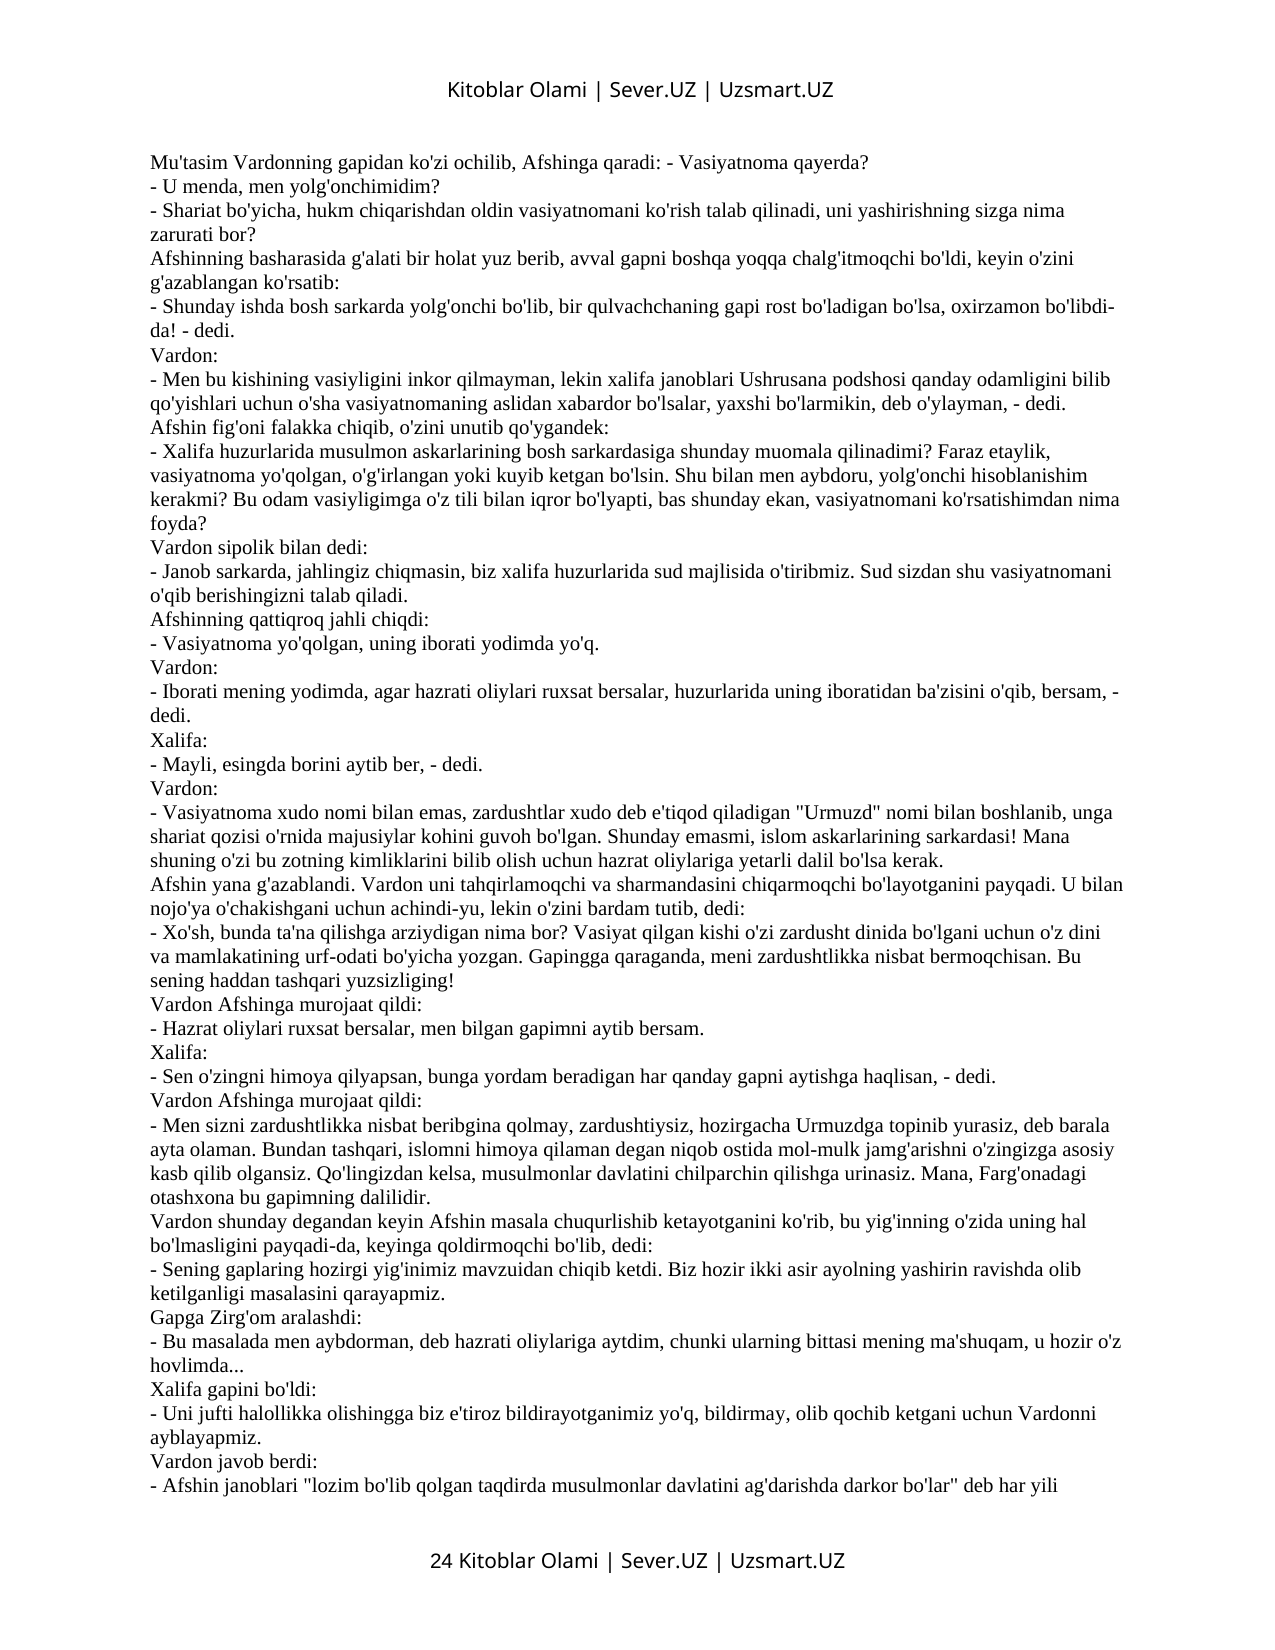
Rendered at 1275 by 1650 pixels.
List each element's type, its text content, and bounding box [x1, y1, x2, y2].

text Xalifa: [150, 1040, 1125, 1064]
text Vardon: [150, 776, 1125, 800]
text Vardon Afshinga murojaat qildi: [150, 992, 1125, 1016]
text Xalifa: [150, 727, 1125, 752]
text Vardon shunday degandan keyin Afshin masala chuqurlishib ketayotganini ko'rib, bu yig'inning o'zida uning hal bo'lmasligini payqadi-da, keyinga qoldirmoqchi bo'lib, dedi: [150, 1209, 1125, 1257]
text - Shariat bo'yicha, hukm chiqarishdan oldin vasiyatnomani ko'rish talab qilinadi, uni yashirishning sizga nima zarurati bor? [150, 198, 1125, 246]
text - Bu masalada men aybdorman, deb hazrati oliylariga aytdim, chunki ularning bittasi mening ma'shuqam, u hozir o'z hovlimda... [150, 1329, 1125, 1377]
text - Sen o'zingni himoya qilyapsan, bunga yordam beradigan har qanday gapni aytishga haqlisan, - dedi. [150, 1064, 1125, 1088]
text - Shunday ishda bosh sarkarda yolg'onchi bo'lib, bir qulvachchaning gapi rost bo'ladigan bo'lsa, oxirzamon bo'libdi-da! - dedi. [150, 294, 1125, 342]
text Afshinning basharasida g'alati bir holat yuz berib, avval gapni boshqa yoqqa chalg'itmoqchi bo'ldi, keyin o'zini g'azablangan ko'rsatib: [150, 246, 1125, 294]
text Afshin fig'oni falakka chiqib, o'zini unutib qo'ygandek: [150, 415, 1125, 439]
text - Vasiyatnoma xudo nomi bilan emas, zardushtlar xudo deb e'tiqod qiladigan "Urmuzd" nomi bilan boshlanib, unga shariat qozisi o'rnida majusiylar kohini guvoh bo'lgan. Shunday emasmi, islom askarlarining sarkardasi! Mana shuning o'zi bu zotning kimliklarini bilib olish uchun hazrat oliylariga yetarli dalil bo'lsa kerak. [150, 800, 1125, 872]
text - Mayli, esingda borini aytib ber, - dedi. [150, 752, 1125, 776]
text - Hazrat oliylari ruxsat bersalar, men bilgan gapimni aytib bersam. [150, 1016, 1125, 1040]
text Afshinning qattiqroq jahli chiqdi: [150, 607, 1125, 631]
text - Janob sarkarda, jahlingiz chiqmasin, biz xalifa huzurlarida sud majlisida o'tiribmiz. Sud sizdan shu vasiyatnomani o'qib berishingizni talab qiladi. [150, 559, 1125, 607]
text - Xalifa huzurlarida musulmon askarlarining bosh sarkardasiga shunday muomala qilinadimi? Faraz etaylik, vasiyatnoma yo'qolgan, o'g'irlangan yoki kuyib ketgan bo'lsin. Shu bilan men aybdoru, yolg'onchi hisoblanishim kerakmi? Bu odam vasiyligimga o'z tili bilan iqror bo'lyapti, bas shunday ekan, vasiyatnomani ko'rsatishimdan nima foyda? [150, 439, 1125, 535]
text Afshin yana g'azablandi. Vardon uni tahqirlamoqchi va sharmandasini chiqarmoqchi bo'layotganini payqadi. U bilan nojo'ya o'chakishgani uchun achindi-yu, lekin o'zini bardam tutib, dedi: [150, 872, 1125, 920]
text Vardon javob berdi: [150, 1449, 1125, 1473]
text - Iborati mening yodimda, agar hazrati oliylari ruxsat bersalar, huzurlarida uning iboratidan ba'zisini o'qib, bersam, - dedi. [150, 679, 1125, 727]
text Vardon Afshinga murojaat qildi: [150, 1088, 1125, 1112]
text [150, 1473, 1125, 1497]
text - Men sizni zardushtlikka nisbat beribgina qolmay, zardushtiysiz, hozirgacha Urmuzdga topinib yurasiz, deb barala ayta olaman. Bundan tashqari, islomni himoya qilaman degan niqob ostida mol-mulk jamg'arishni o'zingizga asosiy kasb qilib olgansiz. Qo'lingizdan kelsa, musulmonlar davlatini chilparchin qilishga urinasiz. Mana, Farg'onadagi otashxona bu gapimning dalilidir. [150, 1112, 1125, 1209]
text Vardon: [150, 655, 1125, 679]
text Xalifa gapini bo'ldi: [150, 1377, 1125, 1401]
text - Sening gaplaring hozirgi yig'inimiz mavzuidan chiqib ketdi. Biz hozir ikki asir ayolning yashirin ravishda olib ketilganligi masalasini qarayapmiz. [150, 1257, 1125, 1305]
text Vardon sipolik bilan dedi: [150, 535, 1125, 559]
text Vardon: [150, 342, 1125, 367]
text - Xo'sh, bunda ta'na qilishga arziydigan nima bor? Vasiyat qilgan kishi o'zi zardusht dinida bo'lgani uchun o'z dini va mamlakatining urf-odati bo'yicha yozgan. Gapingga qaraganda, meni zardushtlikka nisbat bermoqchisan. Bu sening haddan tashqari yuzsizliging! [150, 920, 1125, 992]
text - Uni jufti halollikka olishingga biz e'tiroz bildirayotganimiz yo'q, bildirmay, olib qochib ketgani uchun Vardonni ayblayapmiz. [150, 1401, 1125, 1449]
text - Men bu kishining vasiyligini inkor qilmayman, lekin xalifa janoblari Ushrusana podshosi qanday odamligini bilib qo'yishlari uchun o'sha vasiyatnomaning aslidan xabardor bo'lsalar, yaxshi bo'larmikin, deb o'ylayman, - dedi. [150, 367, 1125, 415]
text - U menda, men yolg'onchimidim? [150, 174, 1125, 198]
text Gapga Zirg'om aralashdi: [150, 1305, 1125, 1329]
text Mu'tasim Vardonning gapidan ko'zi ochilib, Afshinga qaradi: - Vasiyatnoma qayerda? [150, 150, 1125, 174]
text - Vasiyatnoma yo'qolgan, uning iborati yodimda yo'q. [150, 631, 1125, 655]
